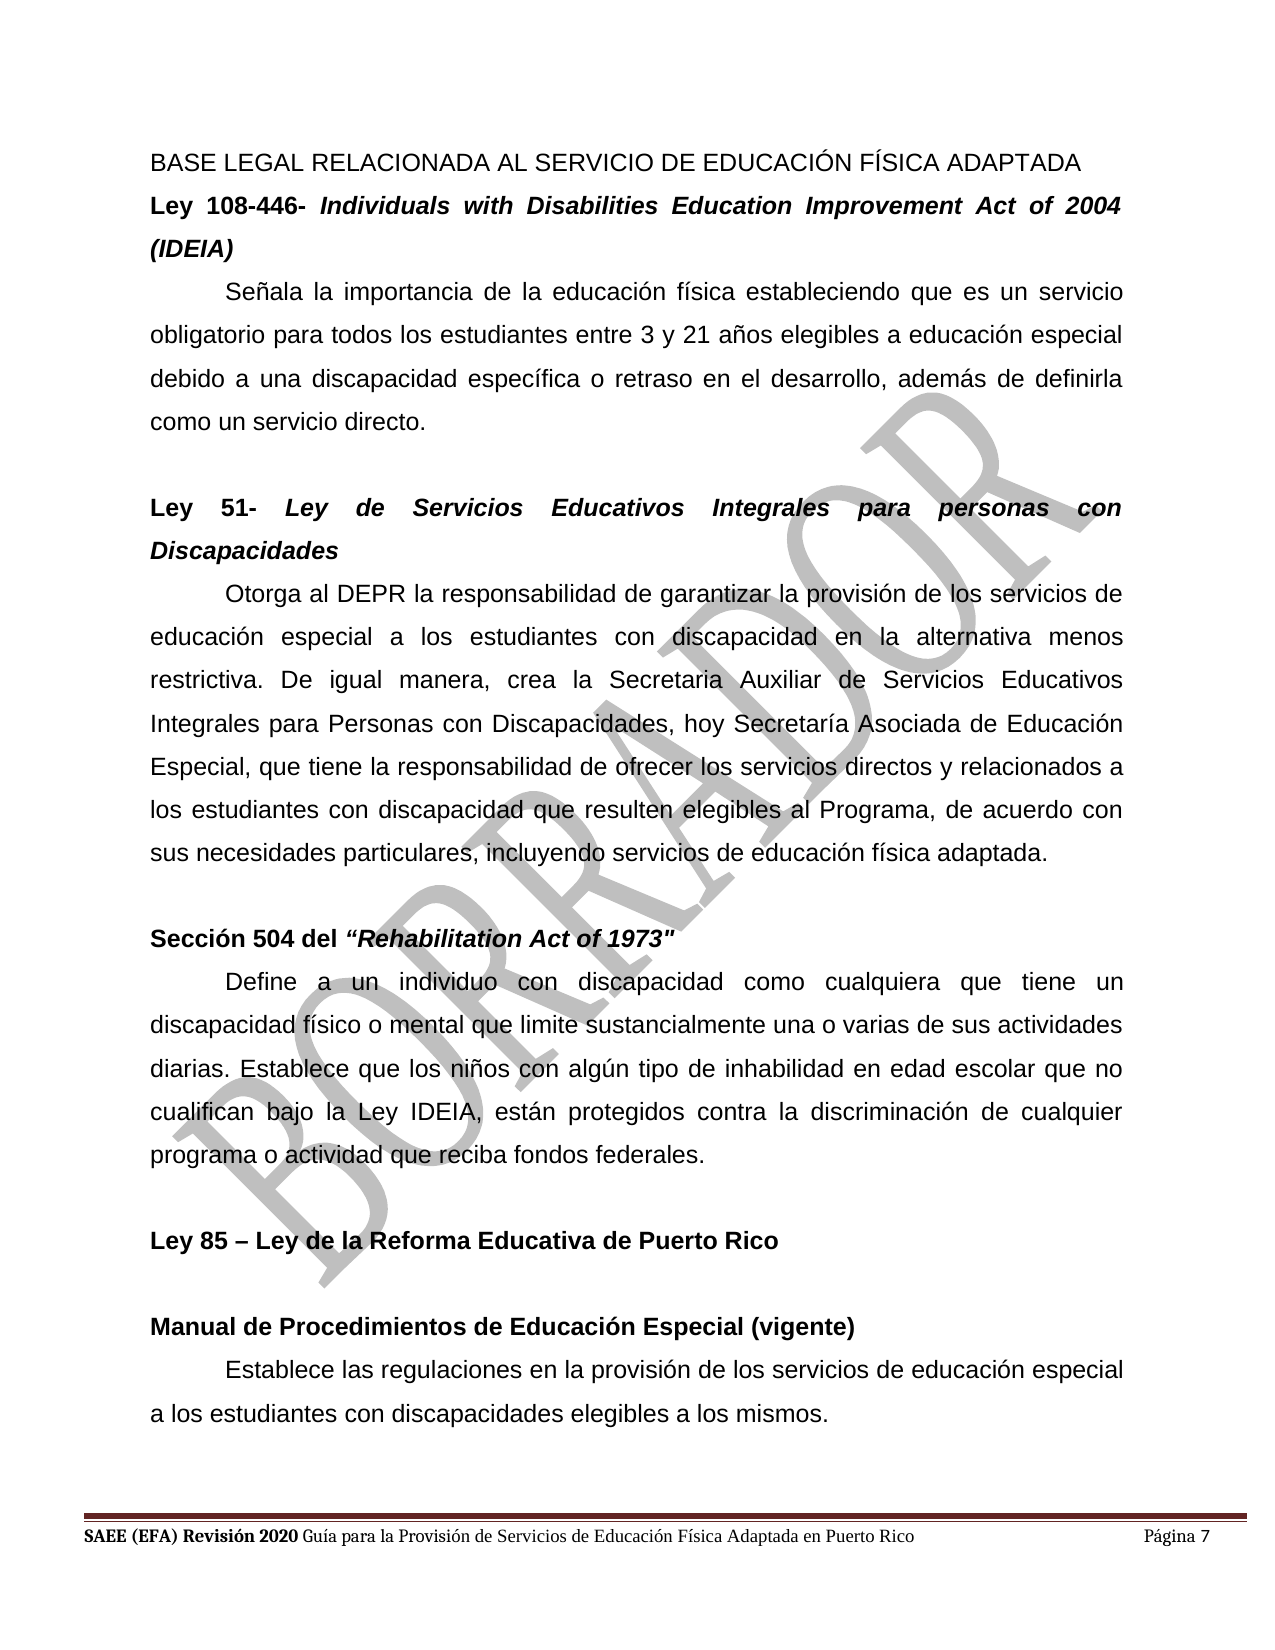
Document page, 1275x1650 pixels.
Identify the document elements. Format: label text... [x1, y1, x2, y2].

text Sección 504 del “Rehabilitation Act of 1973" [150, 924, 1125, 953]
text Señala la importancia de la educación física estableciendo que es un servicio obligatorio para todos los estudiantes entre 3 y 21 años elegibles a educación especial debido a una discapacidad específica o retraso en el desarrollo, además de definirla como un servicio directo. [150, 277, 1125, 436]
text Ley 85 – Ley de la Reforma Educativa de Puerto Rico [150, 1226, 1125, 1255]
text Establece las regulaciones en la provisión de los servicios de educación especial a los estudiantes con discapacidades elegibles a los mismos. [150, 1356, 1125, 1427]
text BASE LEGAL RELACIONADA AL SERVICIO DE EDUCACIÓN FÍSICA ADAPTADA [150, 148, 1125, 177]
text Ley 51- Ley de Servicios Educativos Integrales para personas con Discapacidades [150, 493, 1125, 565]
text Ley 108-446- Individuals with Disabilities Education Improvement Act of 2004 (IDEIA) [150, 191, 1125, 263]
text Manual de Procedimientos de Educación Especial (vigente) [150, 1312, 1125, 1341]
text Define a un individuo con discapacidad como cualquiera que tiene un discapacidad físico o mental que limite sustancialmente una o varias de sus actividades diarias. Establece que los niños con algún tipo de inhabilidad en edad escolar que no cualifican bajo la Ley IDEIA, están protegidos contra la discriminación de cualquier programa o actividad que reciba fondos federales. [150, 967, 1125, 1169]
text Otorga al DEPR la responsabilidad de garantizar la provisión de los servicios de educación especial a los estudiantes con discapacidad en la alternativa menos restrictiva. De igual manera, crea la Secretaria Auxiliar de Servicios Educativos Integrales para Personas con Discapacidades, hoy Secretaría Asociada de Educación Especial, que tiene la responsabilidad de ofrecer los servicios directos y relacionados a los estudiantes con discapacidad que resulten elegibles al Programa, de acuerdo con sus necesidades particulares, incluyendo servicios de educación física adaptada. [150, 579, 1125, 867]
